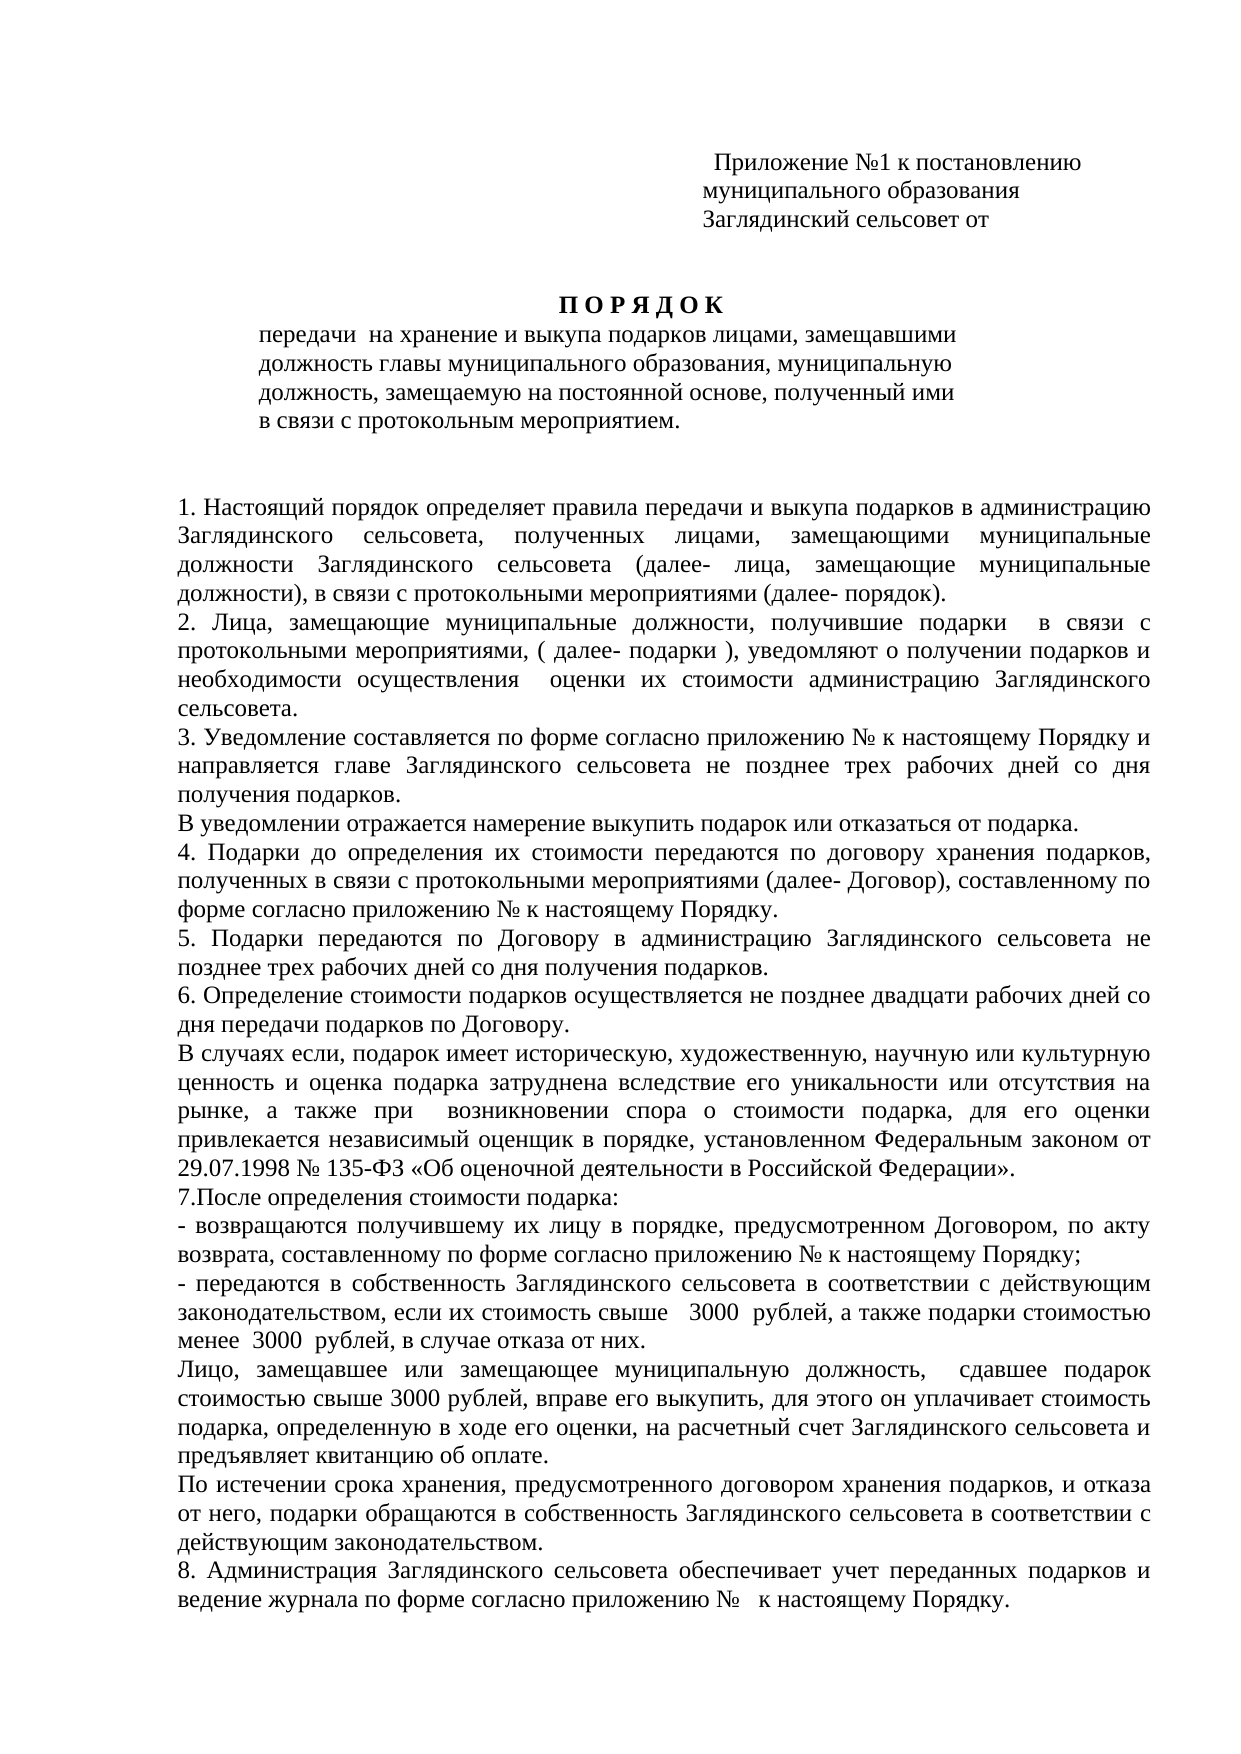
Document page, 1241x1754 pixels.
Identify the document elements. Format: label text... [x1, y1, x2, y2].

text Лицо, замещавшее или замещающее муниципальную должность, сдавшее подарок стоимостью свыше 3000 рублей, вправе его выкупить, для этого он уплачивает стоимость подарка, определенную в ходе его оценки, на расчетный счет Заглядинского сельсовета и предъявляет квитанцию об оплате. [177, 1354, 1152, 1469]
text Заглядинский сельсовет от [177, 204, 1152, 233]
text должность, замещаемую на постоянной основе, полученный ими [177, 377, 1152, 406]
text В уведомлении отражается намерение выкупить подарок или отказаться от подарка. [177, 808, 1152, 837]
text - возвращаются получившему их лицу в порядке, предусмотренном Договором, по акту возврата, составленному по форме согласно приложению № к настоящему Порядку; [177, 1211, 1152, 1268]
text в связи с протокольным мероприятием. [177, 406, 1152, 434]
text 7.После определения стоимости подарка: [177, 1182, 1152, 1211]
text 2. Лица, замещающие муниципальные должности, получившие подарки в связи с протокольными мероприятиями, ( далее- подарки ), уведомляют о получении подарков и необходимости осуществления оценки их стоимости администрацию Заглядинского сельсовета. [177, 607, 1152, 722]
text 8. Администрация Заглядинского сельсовета обеспечивает учет переданных подарков и ведение журнала по форме согласно приложению № к настоящему Порядку. [177, 1556, 1152, 1613]
text - передаются в собственность Заглядинского сельсовета в соответствии с действующим законодательством, если их стоимость свыше 3000 рублей, а также подарки стоимостью менее 3000 рублей, в случае отказа от них. [177, 1268, 1152, 1354]
text 5. Подарки передаются по Договору в администрацию Заглядинского сельсовета не позднее трех рабочих дней со дня получения подарков. [177, 923, 1152, 981]
text муниципального образования [177, 176, 1152, 204]
text 6. Определение стоимости подарков осуществляется не позднее двадцати рабочих дней со дня передачи подарков по Договору. [177, 981, 1152, 1038]
text 3. Уведомление составляется по форме согласно приложению № к настоящему Порядку и направляется главе Заглядинского сельсовета не позднее трех рабочих дней со дня получения подарков. [177, 722, 1152, 808]
text В случаях если, подарок имеет историческую, художественную, научную или культурную ценность и оценка подарка затруднена вследствие его уникальности или отсутствия на рынке, а также при возникновении спора о стоимости подарка, для его оценки привлекается независимый оценщик в порядке, установленном Федеральным законом от 29.07.1998 № 135-ФЗ «Об оценочной деятельности в Российской Федерации». [177, 1038, 1152, 1182]
text 1. Настоящий порядок определяет правила передачи и выкупа подарков в администрацию Заглядинского сельсовета, полученных лицами, замещающими муниципальные должности Заглядинского сельсовета (далее- лица, замещающие муниципальные должности), в связи с протокольными мероприятиями (далее- порядок). [177, 492, 1152, 607]
text Приложение №1 к постановлению [177, 147, 1152, 176]
text По истечении срока хранения, предусмотренного договором хранения подарков, и отказа от него, подарки обращаются в собственность Заглядинского сельсовета в соответствии с действующим законодательством. [177, 1469, 1152, 1556]
text передачи на хранение и выкупа подарков лицами, замещавшими [177, 319, 1152, 348]
text должность главы муниципального образования, муниципальную [177, 348, 1152, 377]
text 4. Подарки до определения их стоимости передаются по договору хранения подарков, полученных в связи с протокольными мероприятиями (далее- Договор), составленному по форме согласно приложению № к настоящему Порядку. [177, 837, 1152, 923]
text П О Р Я Д О К [177, 291, 1152, 319]
